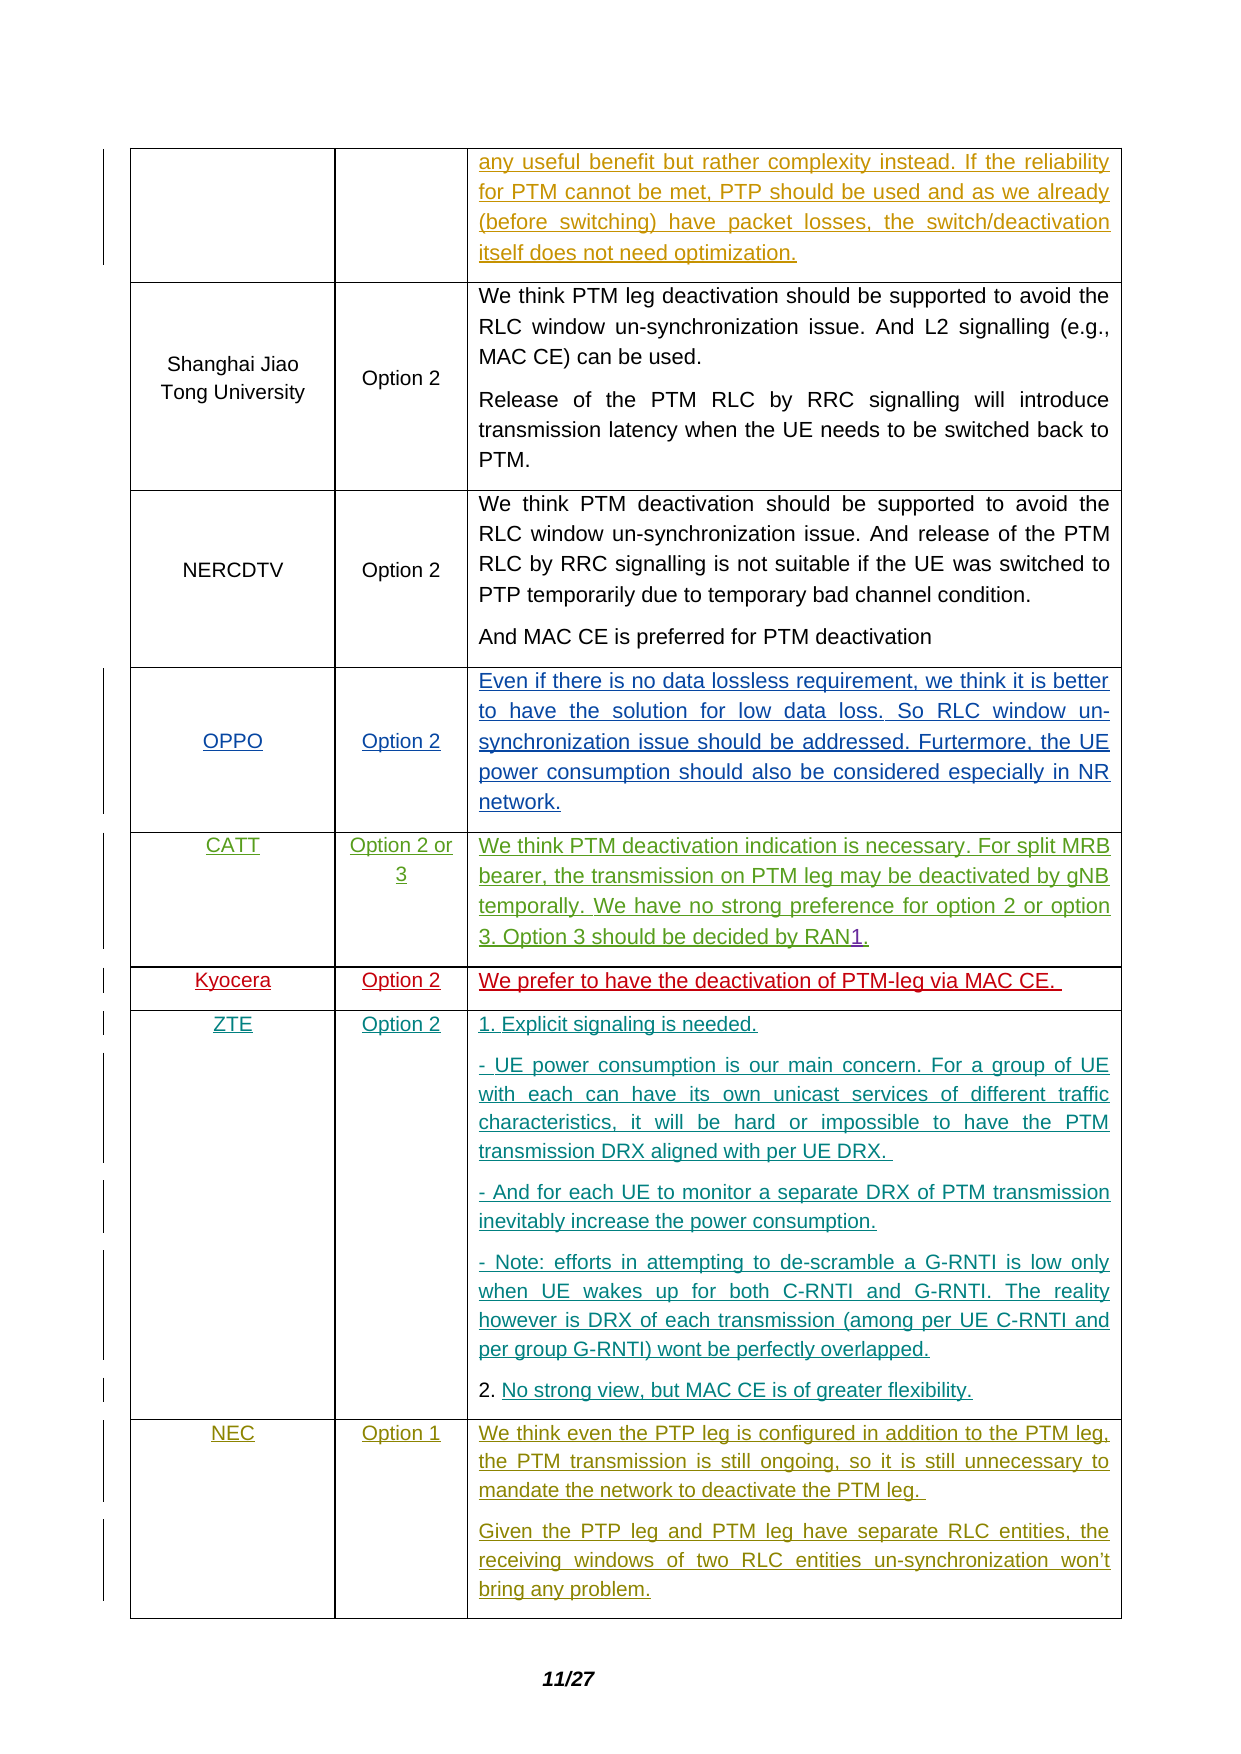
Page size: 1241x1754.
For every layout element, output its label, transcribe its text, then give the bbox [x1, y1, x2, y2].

table_cell [468, 1011, 1121, 1419]
table_cell Option 2 [336, 491, 467, 667]
table_cell [336, 668, 467, 832]
table_cell [468, 968, 1121, 1010]
table_cell [131, 968, 334, 1010]
table_cell Option 2 [336, 283, 467, 490]
table_cell [336, 833, 467, 966]
table_cell [131, 1011, 334, 1419]
table_cell Shanghai Jiao Tong University [131, 283, 334, 490]
table_cell We think PTM leg deactivation should be supported to avoid the RLC window un-synchronization issue. And L2 signalling (e.g., MAC CE) can be used. Release of the PTM RLC by RRC signalling will introduce transmission latency when the UE needs to be switched back to PTM. [468, 283, 1121, 490]
table_cell [336, 149, 467, 282]
table_cell NERCDTV [131, 491, 334, 667]
table_cell [131, 833, 334, 966]
table_cell We think PTM deactivation should be supported to avoid the RLC window un-synchronization issue. And release of the PTM RLC by RRC signalling is not suitable if the UE was switched to PTP temporarily due to temporary bad channel condition. And MAC CE is preferred for PTM deactivation [468, 491, 1121, 667]
table_cell [336, 1420, 467, 1618]
table_cell [336, 1011, 467, 1419]
table_cell [131, 668, 334, 832]
table_cell [468, 1420, 1121, 1618]
table_cell [468, 149, 1121, 282]
table_cell [468, 833, 1121, 966]
table_cell [468, 668, 1121, 832]
table_cell [131, 149, 334, 282]
table_cell [131, 1420, 334, 1618]
table_cell [336, 968, 467, 1010]
